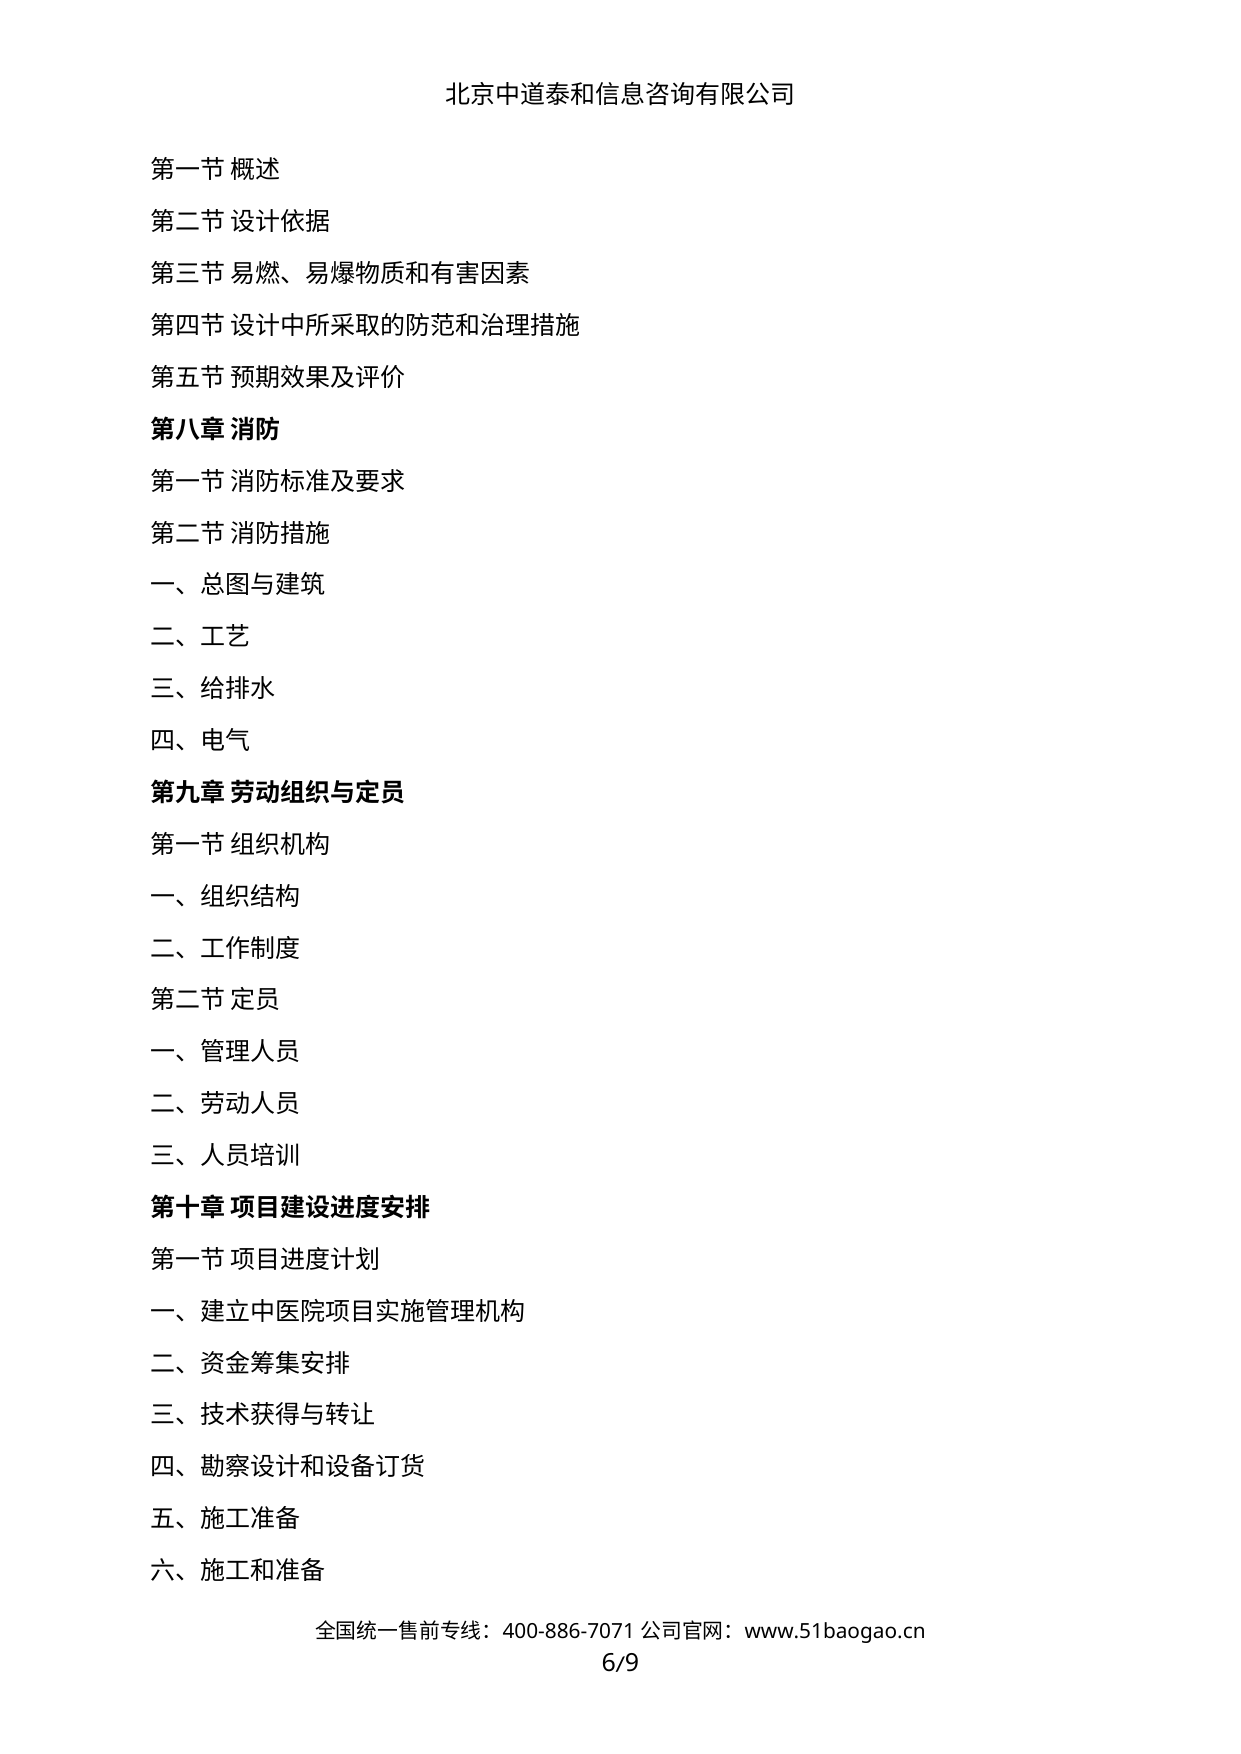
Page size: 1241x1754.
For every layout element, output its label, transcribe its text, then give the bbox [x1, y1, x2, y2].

text 第一节 消防标准及要求 [150, 461, 1090, 497]
text 第一节 概述 [150, 150, 1090, 186]
text 第三节 易燃、易爆物质和有害因素 [150, 254, 1090, 290]
text 四、电气 [150, 721, 1090, 757]
text 三、人员培训 [150, 1136, 1090, 1172]
text 四、勘察设计和设备订货 [150, 1447, 1090, 1483]
text 三、技术获得与转让 [150, 1395, 1090, 1431]
text 二、工艺 [150, 617, 1090, 653]
text 一、管理人员 [150, 1032, 1090, 1068]
text 第二节 设计依据 [150, 202, 1090, 238]
text 第四节 设计中所采取的防范和治理措施 [150, 306, 1090, 342]
text 一、建立中医院项目实施管理机构 [150, 1291, 1090, 1327]
text 二、资金筹集安排 [150, 1343, 1090, 1379]
text 二、工作制度 [150, 928, 1090, 964]
text 一、组织结构 [150, 876, 1090, 912]
text 五、施工准备 [150, 1499, 1090, 1535]
text 第二节 定员 [150, 980, 1090, 1016]
text 第二节 消防措施 [150, 513, 1090, 549]
text 第九章 劳动组织与定员 [150, 772, 1090, 809]
text 第一节 组织机构 [150, 824, 1090, 861]
text 第五节 预期效果及评价 [150, 357, 1090, 394]
text 第十章 项目建设进度安排 [150, 1187, 1090, 1224]
text 二、劳动人员 [150, 1084, 1090, 1120]
text 三、给排水 [150, 669, 1090, 705]
text 第一节 项目进度计划 [150, 1239, 1090, 1276]
text 第八章 消防 [150, 409, 1090, 446]
text 一、总图与建筑 [150, 565, 1090, 601]
text 六、施工和准备 [150, 1551, 1090, 1587]
